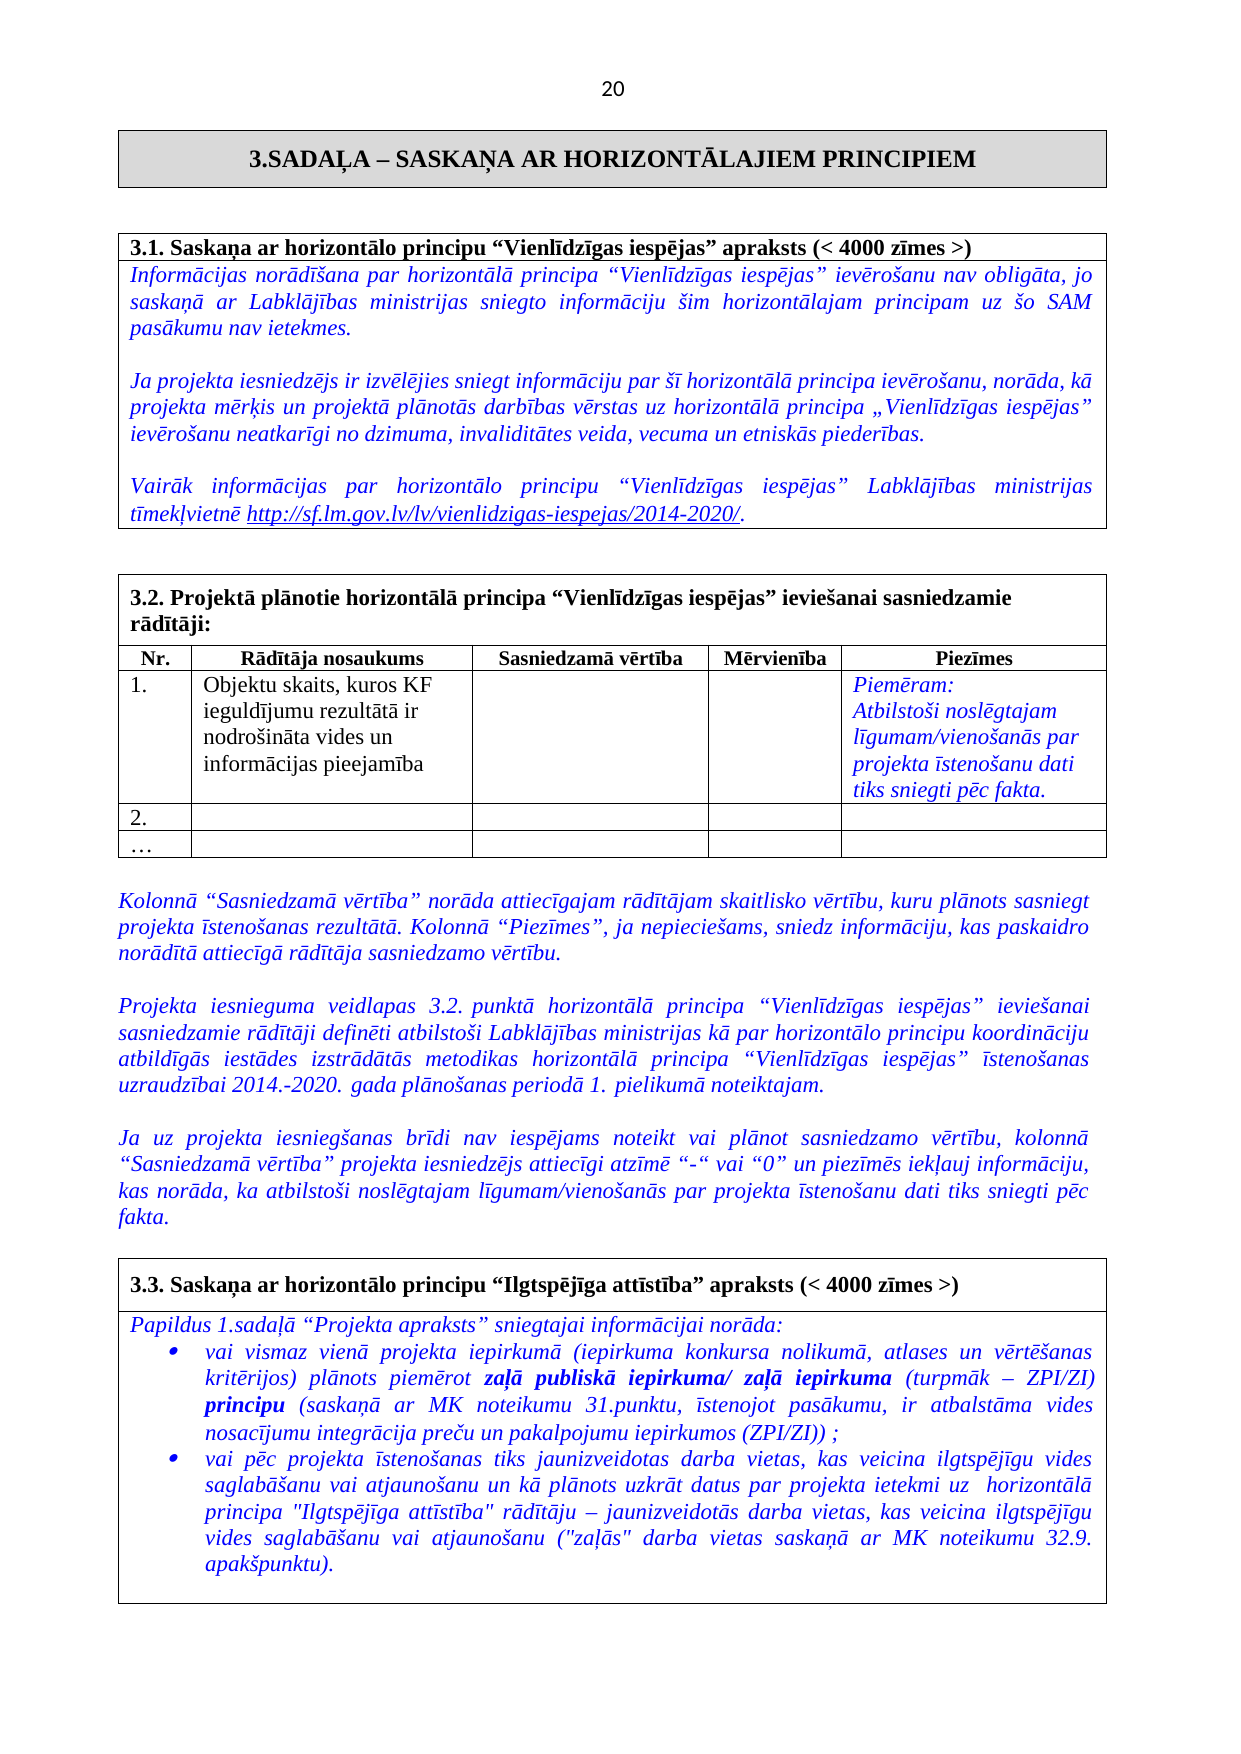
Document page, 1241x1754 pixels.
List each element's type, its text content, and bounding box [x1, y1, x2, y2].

table_cell Rādītāja nosaukums [192, 646, 472, 670]
table_cell 1. [119, 671, 191, 802]
table_cell Sasniedzamā vērtība [473, 646, 708, 670]
text Projekta iesnieguma veidlapas 3.2. punktā horizontālā principa “Vienlīdzīgas iespējas” ieviešanai sasniedzamie rādītāji definēti atbilstoši Labklājības ministrijas kā par horizontālo principu koordināciju atbildīgās iestādes izstrādātās metodikas horizontālā principa “Vienlīdzīgas iespējas” īstenošanas uzraudzībai 2014.-2020. gada plānošanas periodā 1. pielikumā noteiktajam. [118, 992, 1092, 1098]
table_header 3.SADAĻA – SASKAŅA AR HORIZONTĀLAJIEM PRINCIPIEM [119, 131, 1106, 187]
table_cell [709, 831, 841, 857]
table_cell [473, 671, 708, 802]
table_cell [192, 804, 472, 830]
table_cell [709, 671, 841, 802]
table_cell Mērvienība [709, 646, 841, 670]
table_header 3.2. Projektā plānotie horizontālā principa “Vienlīdzīgas iespējas” ieviešanai sasniedzamie rādītāji: [119, 575, 1106, 644]
table_cell Piezīmes [842, 646, 1106, 670]
table_cell [842, 831, 1106, 857]
table_cell Objektu skaits, kuros KF ieguldījumu rezultātā ir nodrošināta vides un informācijas pieejamība [192, 671, 472, 802]
text Ja uz projekta iesniegšanas brīdi nav iespējams noteikt vai plānot sasniedzamo vērtību, kolonnā “Sasniedzamā vērtība” projekta iesniedzējs attiecīgi atzīmē “-“ vai “0” un piezīmēs iekļauj informāciju, kas norāda, ka atbilstoši noslēgtajam līgumam/vienošanās par projekta īstenošanu dati tiks sniegti pēc fakta. [118, 1124, 1092, 1229]
table_cell Nr. [119, 646, 191, 670]
table_cell … [119, 831, 191, 857]
table_header 3.3. Saskaņa ar horizontālo principu “Ilgtspējīga attīstība” apraksts (< 4000 zīmes >) [119, 1259, 1106, 1311]
table_cell 2. [119, 804, 191, 830]
table_header 3.1. Saskaņa ar horizontālo principu “Vienlīdzīgas iespējas” apraksts (< 4000 zīmes >) [119, 234, 1106, 260]
table_cell [192, 831, 472, 857]
table_cell Piemēram: Atbilstoši noslēgtajam līgumam/vienošanās par projekta īstenošanu dati tiks sniegti pēc fakta. [842, 671, 1106, 802]
text Kolonnā “Sasniedzamā vērtība” norāda attiecīgajam rādītājam skaitlisko vērtību, kuru plānots sasniegt projekta īstenošanas rezultātā. Kolonnā “Piezīmes”, ja nepieciešams, sniedz informāciju, kas paskaidro norādītā attiecīgā rādītāja sasniedzamo vērtību. [118, 887, 1092, 966]
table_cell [119, 1312, 1106, 1603]
table_cell [473, 831, 708, 857]
table_cell [709, 804, 841, 830]
table_cell Informācijas norādīšana par horizontālā principa “Vienlīdzīgas iespējas” ievērošanu nav obligāta, jo saskaņā ar Labklājības ministrijas sniegto informāciju šim horizontālajam principam uz šo SAM pasākumu nav ietekmes. Ja projekta iesniedzējs ir izvēlējies sniegt informāciju par šī horizontālā principa ievērošanu, norāda, kā projekta mērķis un projektā plānotās darbības vērstas uz horizontālā principa „Vienlīdzīgas iespējas” ievērošanu neatkarīgi no dzimuma, invaliditātes veida, vecuma un etniskās piederības. Vairāk informācijas par horizontālo principu “Vienlīdzīgas iespējas” Labklājības ministrijas tīmekļvietnē http://sf.lm.gov.lv/lv/vienlidzigas-iespejas/2014-2020/. [119, 261, 1106, 528]
table_cell [473, 804, 708, 830]
table_cell [842, 804, 1106, 830]
